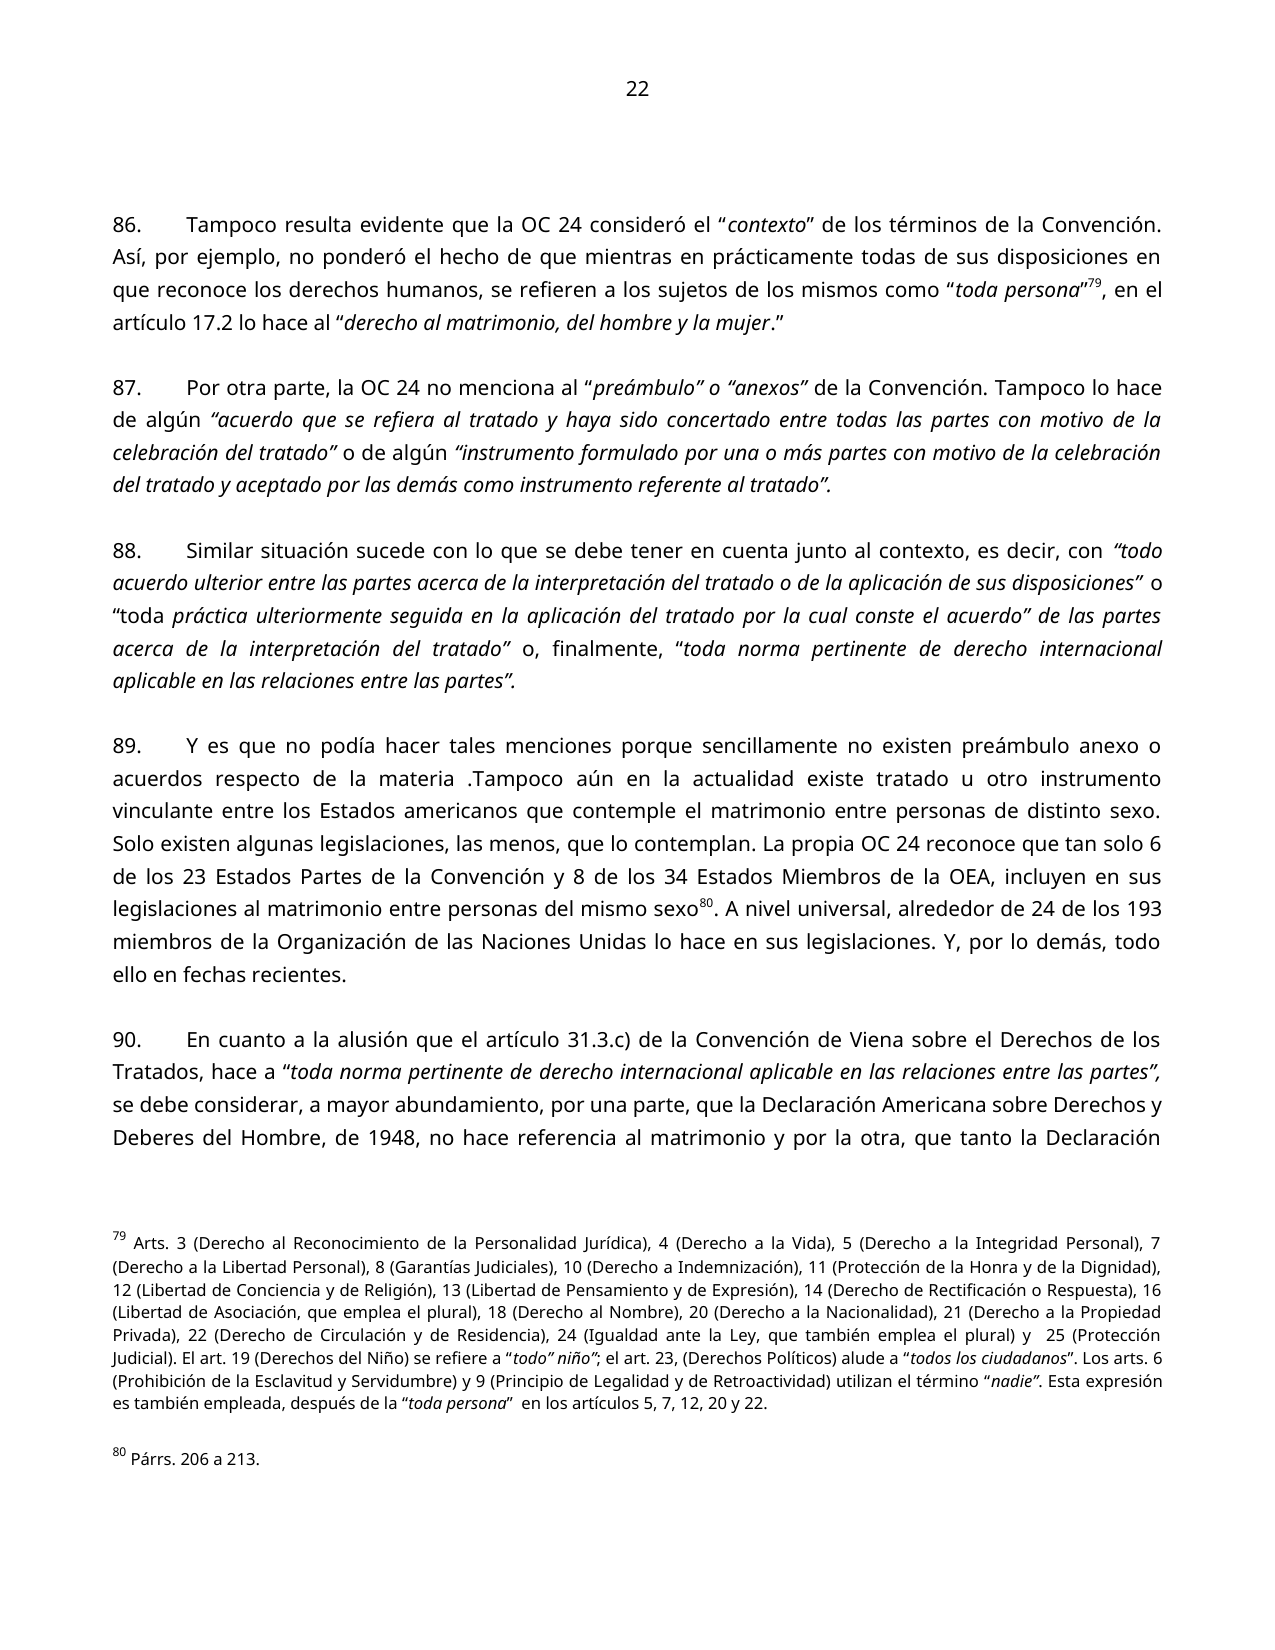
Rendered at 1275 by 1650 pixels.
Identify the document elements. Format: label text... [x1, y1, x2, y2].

list Y es que no podía hacer tales menciones porque sencillamente no existen preámbulo anexo o acuerdos respecto de la materia .Tampoco aún en la actualidad existe tratado u otro instrumento vinculante entre los Estados americanos que contemple el matrimonio entre personas de distinto sexo. Solo existen algunas legislaciones, las menos, que lo contemplan. La propia OC 24 reconoce que tan solo 6 de los 23 Estados Partes de la Convención y 8 de los 34 Estados Miembros de la OEA, incluyen en sus legislaciones al matrimonio entre personas del mismo sexo. A nivel universal, alrededor de 24 de los 193 miembros de la Organización de las Naciones Unidas lo hace en sus legislaciones. Y, por lo demás, todo ello en fechas recientes. [112, 731, 1163, 988]
list Tampoco resulta evidente que la OC 24 consideró el “contexto” de los términos de la Convención. Así, por ejemplo, no ponderó el hecho de que mientras en prácticamente todas de sus disposiciones en que reconoce los derechos humanos, se refieren a los sujetos de los mismos como “toda persona”, en el artículo 17.2 lo hace al “derecho al matrimonio, del hombre y la mujer.” [112, 210, 1163, 336]
list Similar situación sucede con lo que se debe tener en cuenta junto al contexto, es decir, con “todo acuerdo ulterior entre las partes acerca de la interpretación del tratado o de la aplicación de sus disposiciones” o “toda práctica ulteriormente seguida en la aplicación del tratado por la cual conste el acuerdo” de las partes acerca de la interpretación del tratado” o, finalmente, “toda norma pertinente de derecho internacional aplicable en las relaciones entre las partes”. [112, 536, 1163, 695]
list Por otra parte, la OC 24 no menciona al “preámbulo” o “anexos” de la Convención. Tampoco lo hace de algún “acuerdo que se refiera al tratado y haya sido concertado entre todas las partes con motivo de la celebración del tratado” o de algún “instrumento formulado por una o más partes con motivo de la celebración del tratado y aceptado por las demás como instrumento referente al tratado”. [112, 373, 1163, 499]
list En cuanto a la alusión que el artículo 31.3.c) de la Convención de Viena sobre el Derechos de los Tratados, hace a “toda norma pertinente de derecho internacional aplicable en las relaciones entre las partes”, se debe considerar, a mayor abundamiento, por una parte, que la Declaración Americana sobre Derechos y Deberes del Hombre, de 1948, no hace referencia al matrimonio y por la otra, que tanto la Declaración Universal de Derechos Humanos de 1948 como el Pacto Internacional de Derechos Civiles y Políticos, de 1966, se refieren, en lo concerniente al matrimonio, al “hombre” y a la “mujer”. [112, 1025, 1163, 1151]
